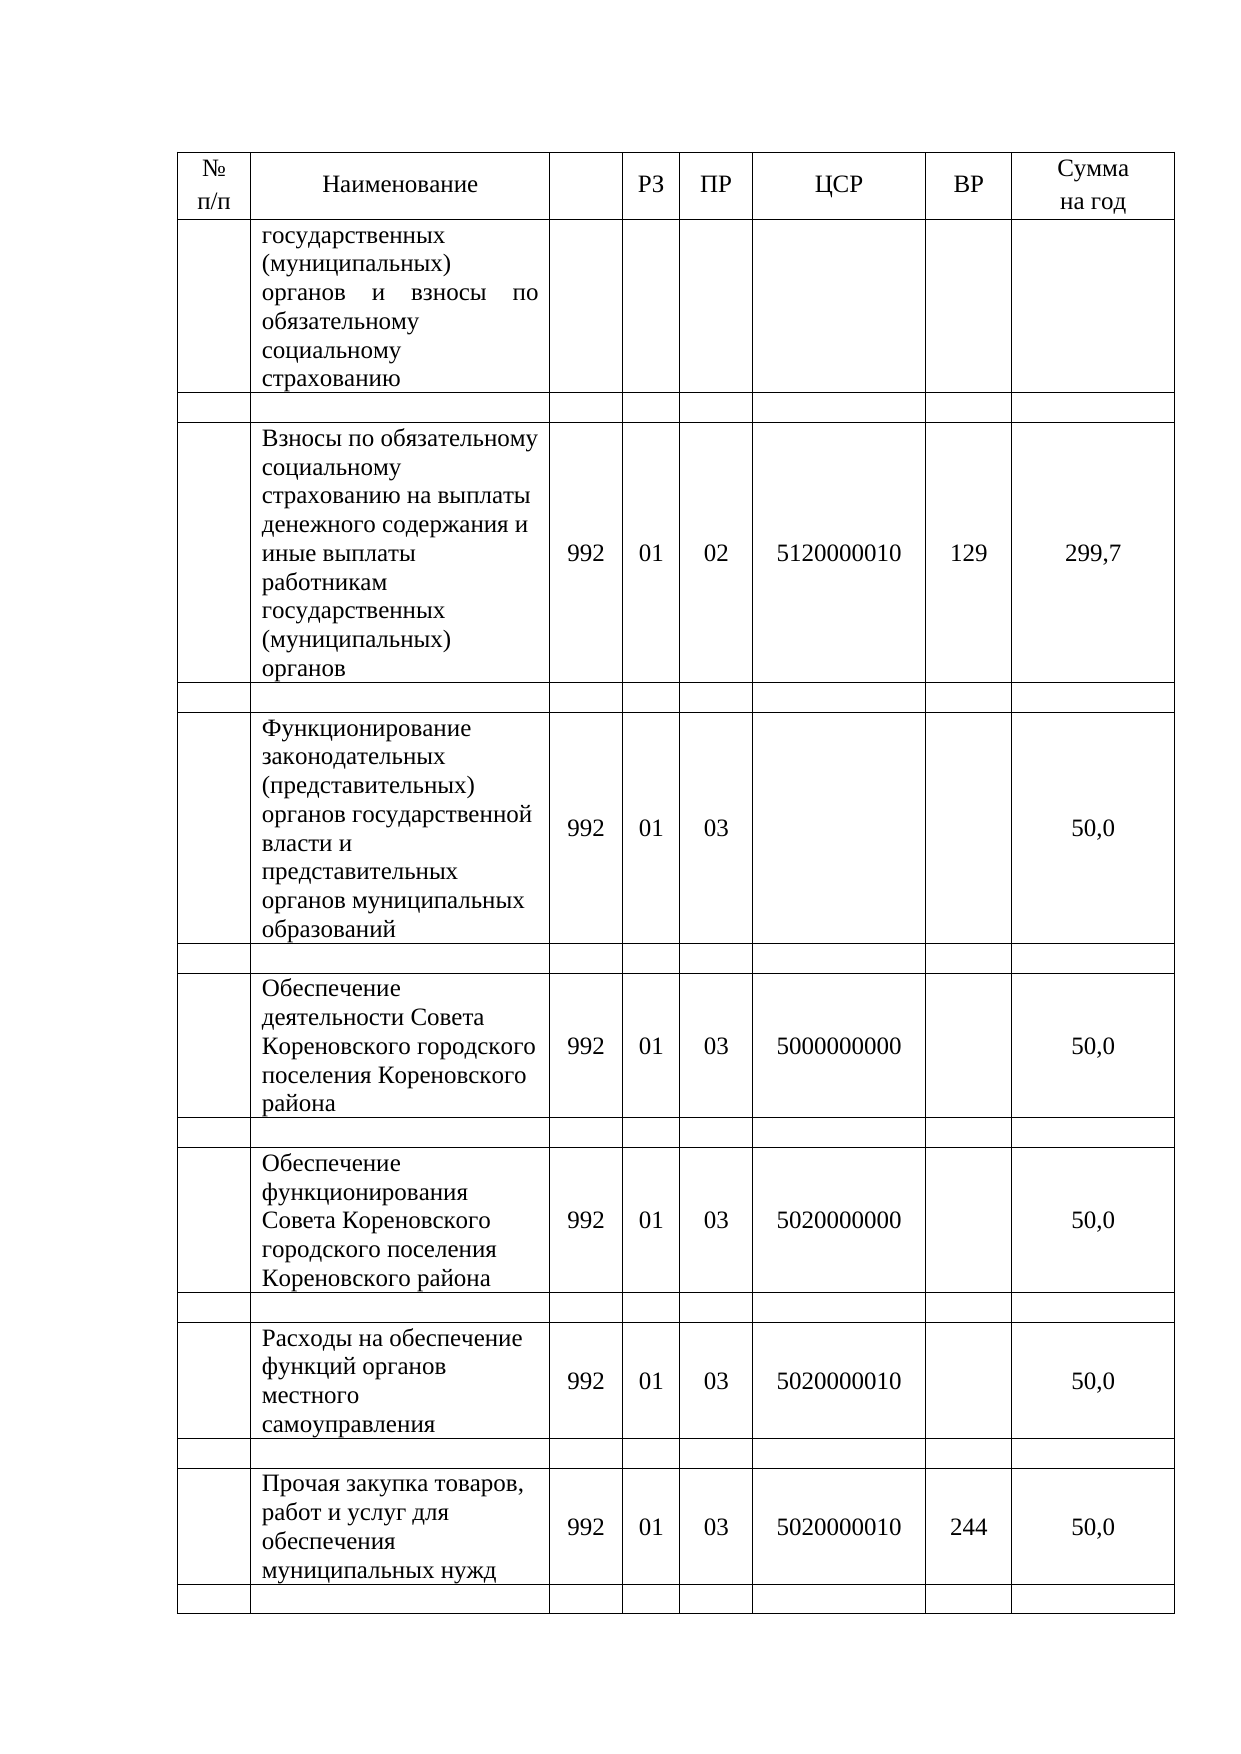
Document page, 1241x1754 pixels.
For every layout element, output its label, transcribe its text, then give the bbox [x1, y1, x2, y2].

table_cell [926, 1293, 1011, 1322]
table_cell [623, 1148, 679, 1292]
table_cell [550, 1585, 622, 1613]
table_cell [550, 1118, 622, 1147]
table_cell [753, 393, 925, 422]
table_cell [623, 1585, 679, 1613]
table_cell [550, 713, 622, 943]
table_header Сумма на год [1012, 153, 1174, 219]
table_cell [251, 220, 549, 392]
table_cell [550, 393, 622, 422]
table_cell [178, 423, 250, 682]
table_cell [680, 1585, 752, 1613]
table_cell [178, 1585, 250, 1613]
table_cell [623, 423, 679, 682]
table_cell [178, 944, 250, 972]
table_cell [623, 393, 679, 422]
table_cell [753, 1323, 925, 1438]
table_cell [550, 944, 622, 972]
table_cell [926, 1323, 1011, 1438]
table_header ПР [680, 153, 752, 219]
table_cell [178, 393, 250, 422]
table_header ЦСР [753, 153, 925, 219]
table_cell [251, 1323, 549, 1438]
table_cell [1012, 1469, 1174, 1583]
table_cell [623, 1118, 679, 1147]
table_header № п/п [178, 153, 250, 219]
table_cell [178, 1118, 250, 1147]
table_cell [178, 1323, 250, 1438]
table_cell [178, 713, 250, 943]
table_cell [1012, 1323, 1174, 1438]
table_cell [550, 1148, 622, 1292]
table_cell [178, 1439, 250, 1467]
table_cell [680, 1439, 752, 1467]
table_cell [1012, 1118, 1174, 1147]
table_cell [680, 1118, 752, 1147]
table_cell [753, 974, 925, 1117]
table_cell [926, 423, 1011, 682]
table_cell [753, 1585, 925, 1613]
table_header Наименование [251, 153, 549, 219]
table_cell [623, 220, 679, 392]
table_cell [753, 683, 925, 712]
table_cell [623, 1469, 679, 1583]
table_header [550, 153, 622, 219]
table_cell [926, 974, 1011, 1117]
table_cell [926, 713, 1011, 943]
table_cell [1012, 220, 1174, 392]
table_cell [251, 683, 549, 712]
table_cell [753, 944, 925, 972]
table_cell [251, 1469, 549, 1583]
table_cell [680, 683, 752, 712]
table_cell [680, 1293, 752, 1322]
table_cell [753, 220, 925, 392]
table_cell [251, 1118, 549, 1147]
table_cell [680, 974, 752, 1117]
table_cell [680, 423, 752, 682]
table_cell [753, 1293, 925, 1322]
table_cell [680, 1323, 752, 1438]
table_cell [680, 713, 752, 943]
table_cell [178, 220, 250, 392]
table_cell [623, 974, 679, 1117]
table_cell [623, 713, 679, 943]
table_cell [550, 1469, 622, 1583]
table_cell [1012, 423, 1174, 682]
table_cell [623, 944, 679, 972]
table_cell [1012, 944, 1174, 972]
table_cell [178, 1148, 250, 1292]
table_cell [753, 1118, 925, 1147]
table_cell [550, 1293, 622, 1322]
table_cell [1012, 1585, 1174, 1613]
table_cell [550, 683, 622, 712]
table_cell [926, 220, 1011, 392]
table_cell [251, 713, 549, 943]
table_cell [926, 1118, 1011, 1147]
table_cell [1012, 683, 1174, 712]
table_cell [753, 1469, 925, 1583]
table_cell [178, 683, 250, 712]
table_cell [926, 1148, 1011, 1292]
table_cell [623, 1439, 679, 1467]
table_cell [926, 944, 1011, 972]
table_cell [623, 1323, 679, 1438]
table_header ВР [926, 153, 1011, 219]
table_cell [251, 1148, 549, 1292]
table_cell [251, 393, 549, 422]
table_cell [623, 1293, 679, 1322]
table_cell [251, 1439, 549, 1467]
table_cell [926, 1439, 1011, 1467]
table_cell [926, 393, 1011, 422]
table_header РЗ [623, 153, 679, 219]
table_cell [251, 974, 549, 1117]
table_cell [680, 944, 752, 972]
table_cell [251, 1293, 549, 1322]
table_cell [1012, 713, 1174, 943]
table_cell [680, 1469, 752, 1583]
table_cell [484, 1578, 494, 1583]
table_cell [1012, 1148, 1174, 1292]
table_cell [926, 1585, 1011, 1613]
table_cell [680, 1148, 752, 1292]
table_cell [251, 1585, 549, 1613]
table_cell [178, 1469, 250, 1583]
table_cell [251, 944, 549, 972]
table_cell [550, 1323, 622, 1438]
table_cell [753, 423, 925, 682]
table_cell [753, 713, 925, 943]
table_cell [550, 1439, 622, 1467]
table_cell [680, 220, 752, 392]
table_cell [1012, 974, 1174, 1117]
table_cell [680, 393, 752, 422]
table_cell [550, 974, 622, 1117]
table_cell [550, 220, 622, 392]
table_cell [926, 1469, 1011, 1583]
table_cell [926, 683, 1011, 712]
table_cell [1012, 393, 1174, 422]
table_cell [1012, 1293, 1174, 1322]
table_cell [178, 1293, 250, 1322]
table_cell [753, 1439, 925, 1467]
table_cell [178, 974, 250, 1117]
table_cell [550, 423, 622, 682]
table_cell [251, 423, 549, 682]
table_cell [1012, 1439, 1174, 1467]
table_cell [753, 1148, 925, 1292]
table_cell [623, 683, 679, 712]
